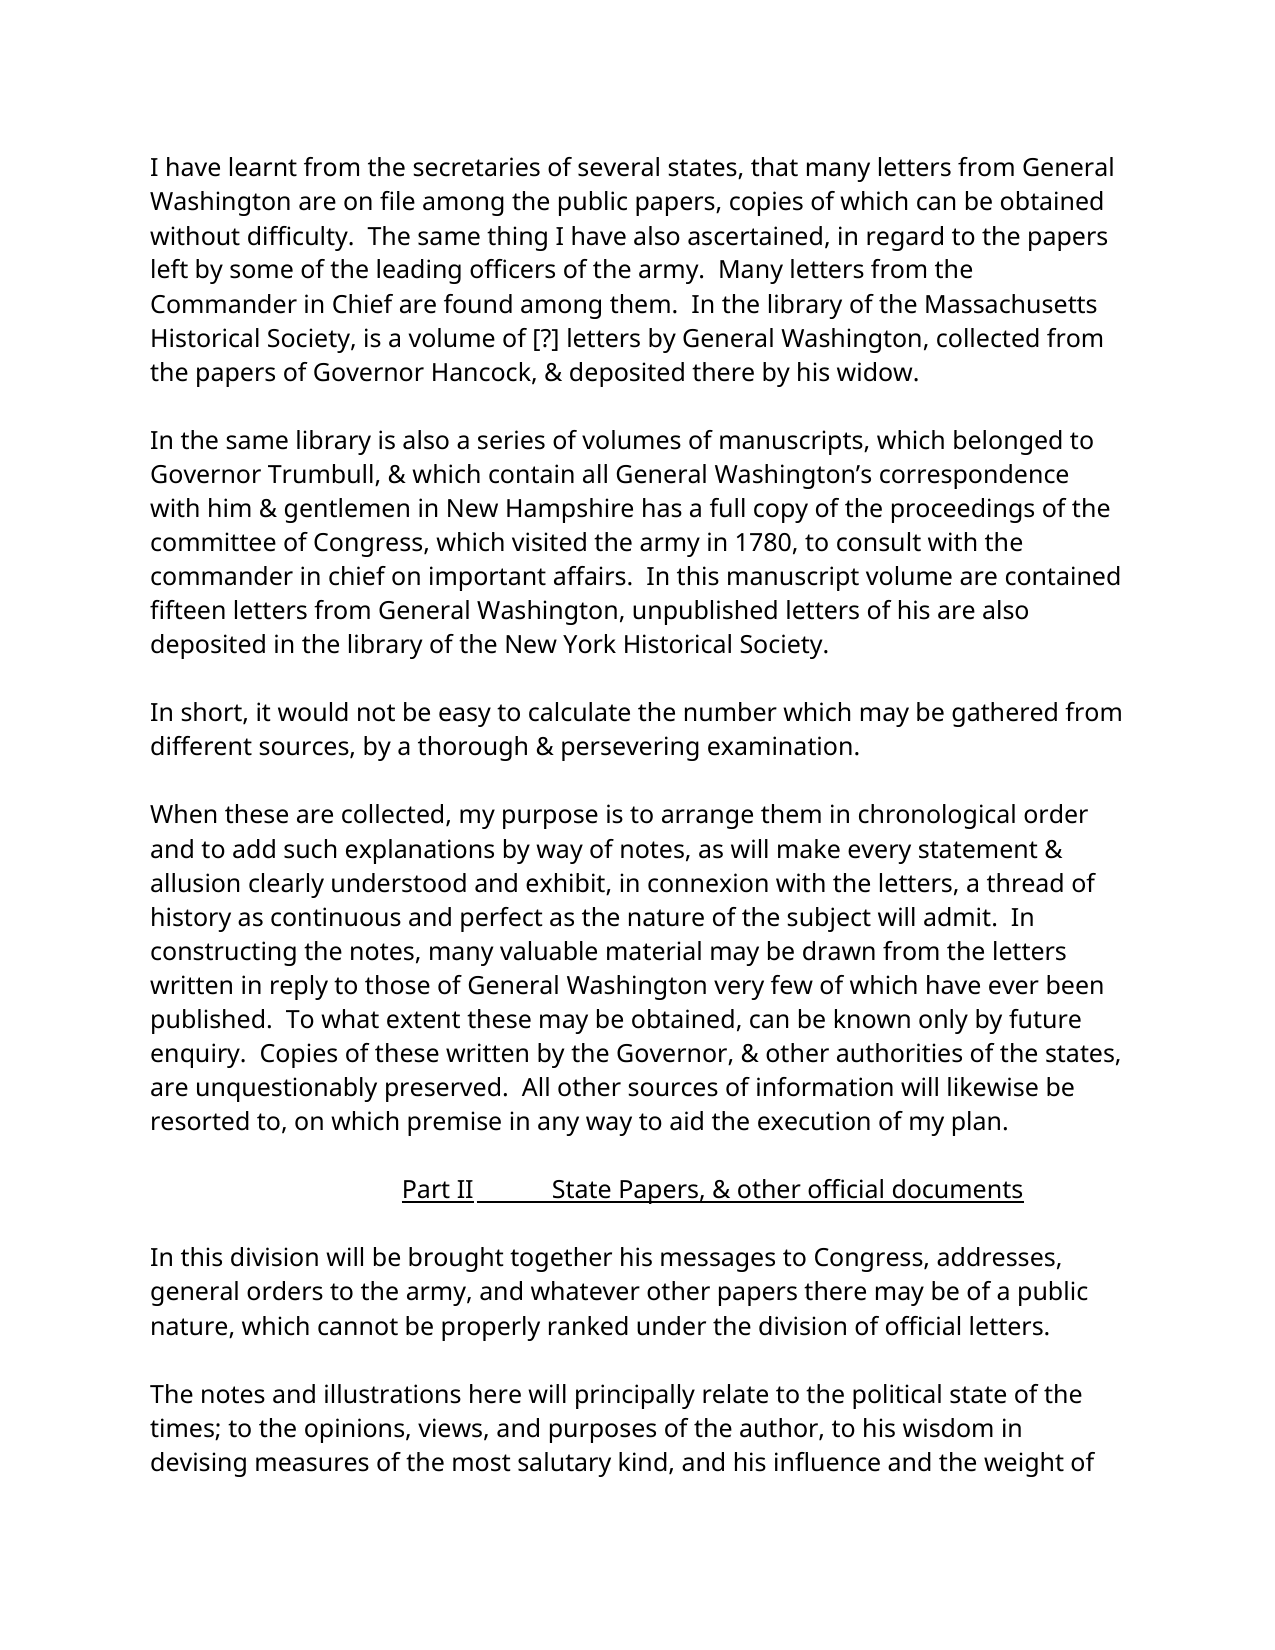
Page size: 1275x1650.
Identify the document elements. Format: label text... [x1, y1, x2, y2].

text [150, 1376, 1125, 1478]
text In the same library is also a series of volumes of manuscripts, which belonged to Governor Trumbull, & which contain all General Washington’s correspondence with him & gentlemen in New Hampshire has a full copy of the proceedings of the committee of Congress, which visited the army in 1780, to consult with the commander in chief on important affairs. In this manuscript volume are contained fifteen letters from General Washington, unpublished letters of his are also deposited in the library of the New York Historical Society. [150, 422, 1125, 661]
text When these are collected, my purpose is to arrange them in chronological order and to add such explanations by way of notes, as will make every statement & allusion clearly understood and exhibit, in connexion with the letters, a thread of history as continuous and perfect as the nature of the subject will admit. In constructing the notes, many valuable material may be drawn from the letters written in reply to those of General Washington very few of which have ever been published. To what extent these may be obtained, can be known only by future enquiry. Copies of these written by the Governor, & other authorities of the states, are unquestionably preserved. All other sources of information will likewise be resorted to, on which premise in any way to aid the execution of my plan. [150, 797, 1125, 1138]
text In this division will be brought together his messages to Congress, addresses, general orders to the army, and whatever other papers there may be of a public nature, which cannot be properly ranked under the division of official letters. [150, 1240, 1125, 1342]
text Part II State Papers, & other official documents [225, 1172, 1125, 1206]
text In short, it would not be easy to calculate the number which may be gathered from different sources, by a thorough & persevering examination. [150, 695, 1125, 763]
text I have learnt from the secretaries of several states, that many letters from General Washington are on file among the public papers, copies of which can be obtained without difficulty. The same thing I have also ascertained, in regard to the papers left by some of the leading officers of the army. Many letters from the Commander in Chief are found among them. In the library of the Massachusetts Historical Society, is a volume of [?] letters by General Washington, collected from the papers of Governor Hancock, & deposited there by his widow. [150, 150, 1125, 388]
